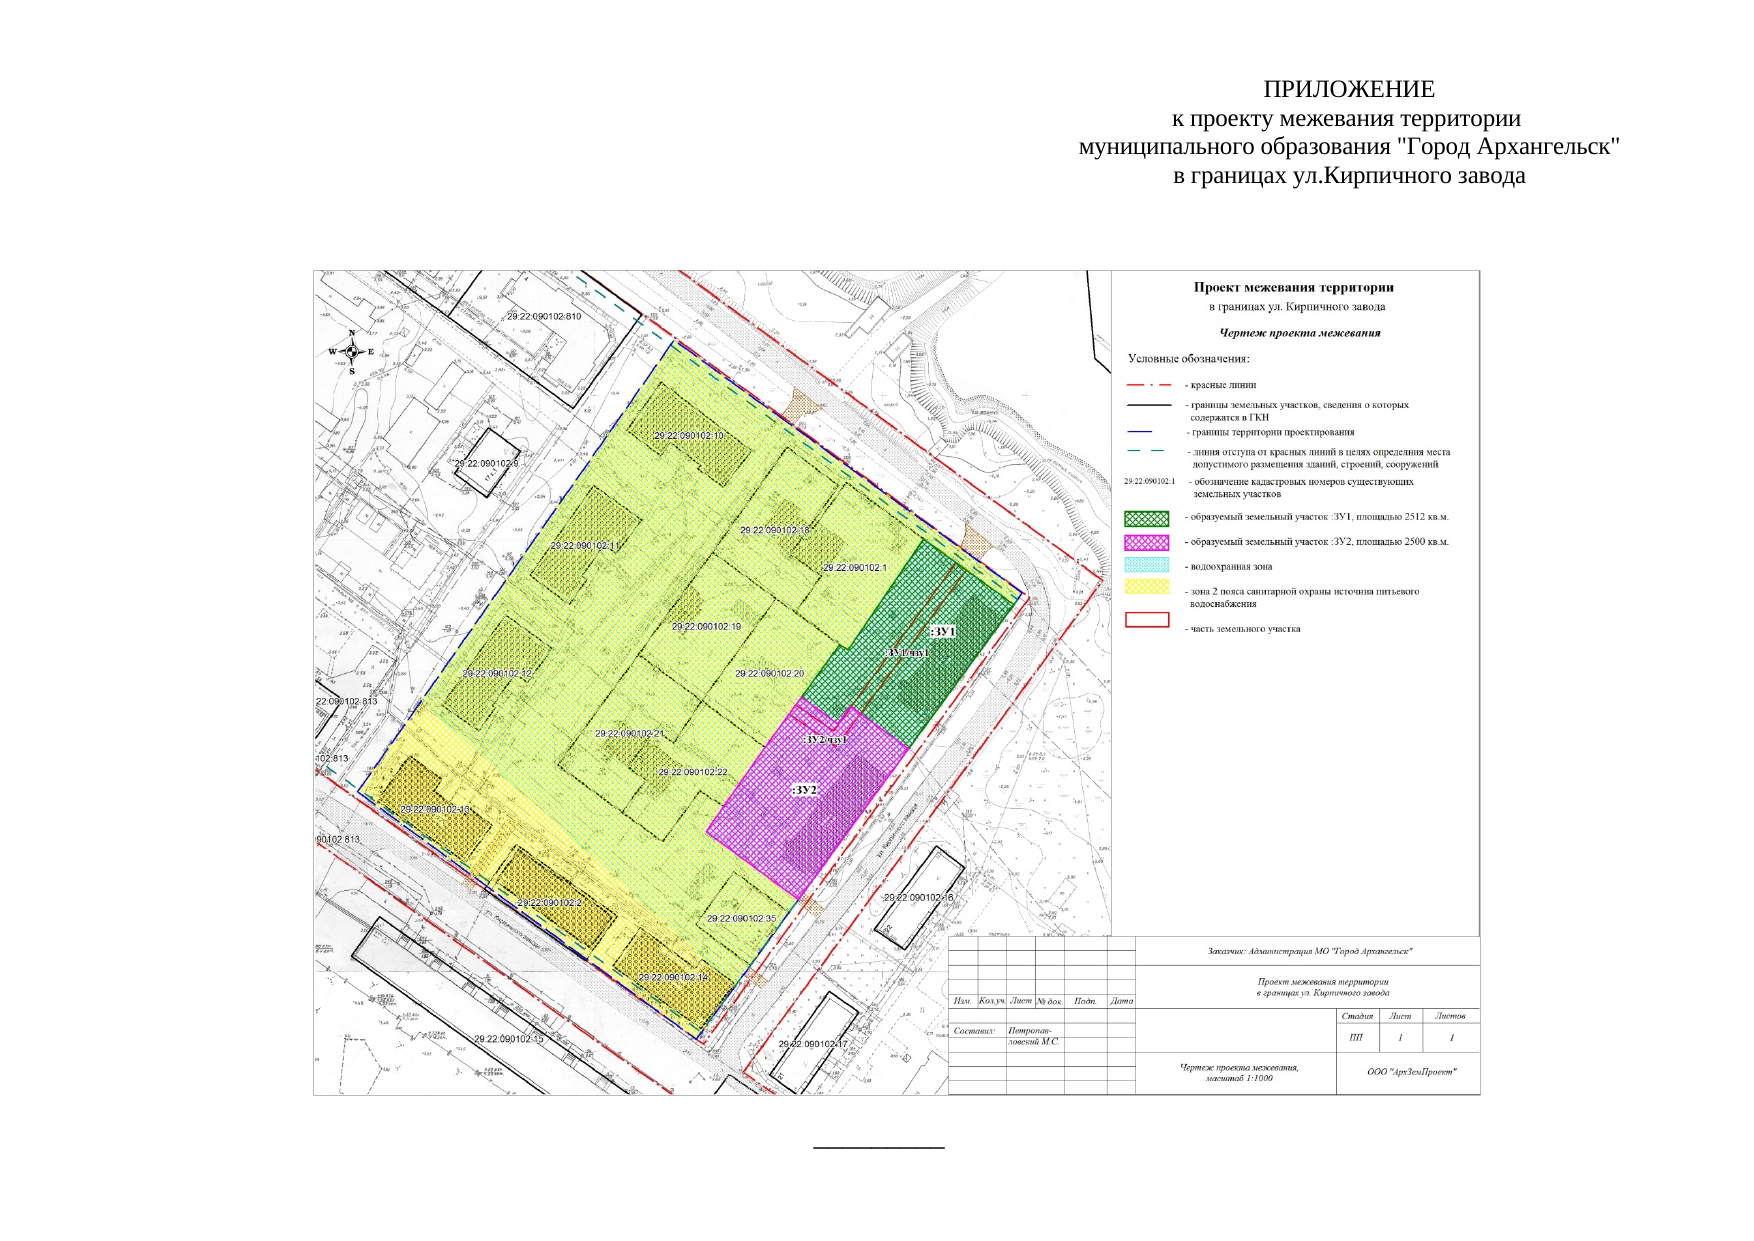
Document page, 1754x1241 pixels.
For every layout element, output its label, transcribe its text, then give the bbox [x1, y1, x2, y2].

text в границах ул.Кирпичного завода [1063, 160, 1636, 189]
picture [288, 256, 1496, 1111]
text ПРИЛОЖЕНИЕ [1063, 74, 1636, 103]
text к проекту межевания территории муниципального образования "Город Архангельск" [1063, 103, 1636, 160]
